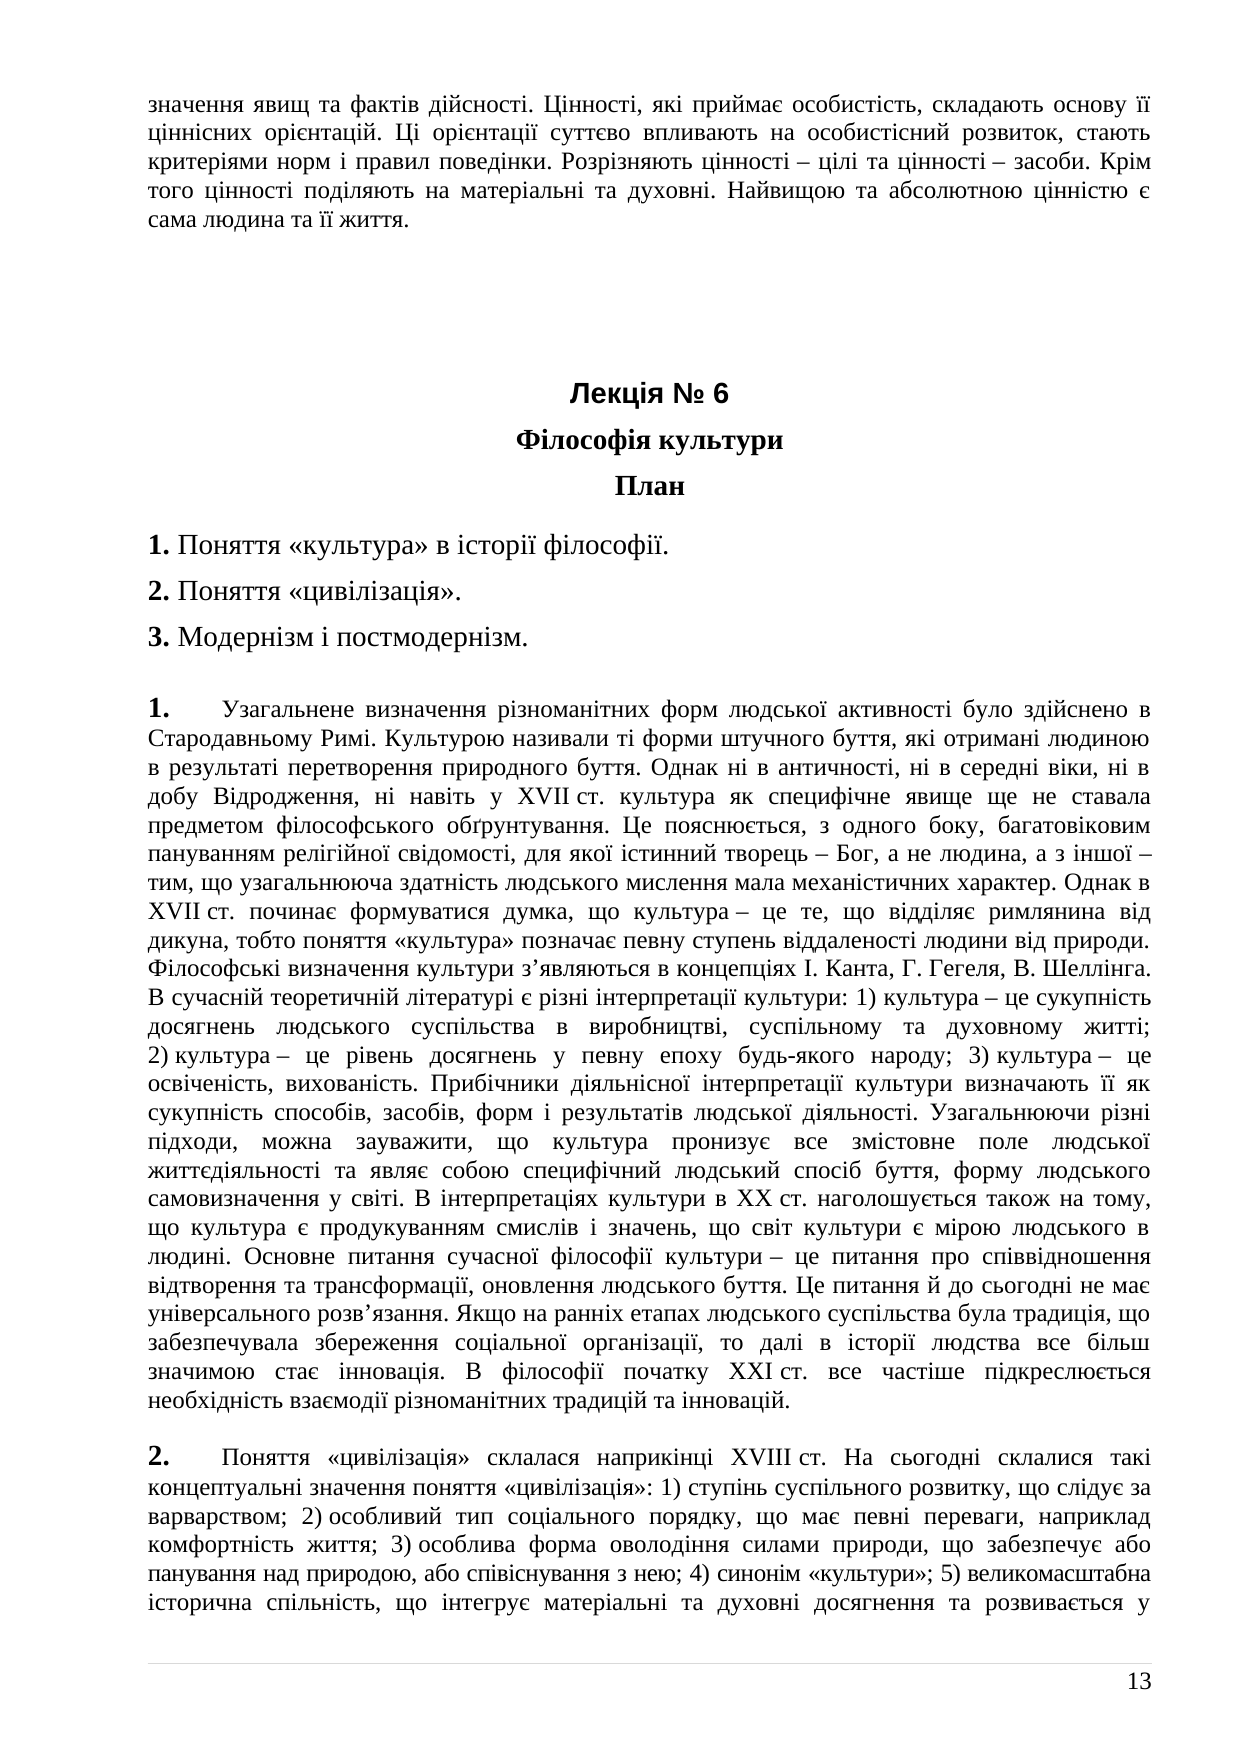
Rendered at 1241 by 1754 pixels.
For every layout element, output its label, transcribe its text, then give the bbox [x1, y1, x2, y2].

list Поняття «цивілізація». [148, 573, 1152, 606]
text План [148, 468, 1152, 502]
text Філософія культури [148, 422, 1152, 456]
list Узагальнене визначення різноманітних форм людської активності було здійснено в Стародавньому Римі. Культурою називали ті форми штучного буття, які отримані людиною в результаті перетворення природного буття. Однак ні в античності, ні в середні віки, ні в добу Відродження, ні навіть у ХVII ст. культура як специфічне явище ще не ставала предметом філософського обґрунтування. Це пояснюється, з одного боку, багатовіковим пануванням релігійної свідомості, для якої істинний творець – Бог, а не людина, а з іншої – тим, що узагальнююча здатність людського мислення мала механістичних характер. Однак в XVII ст. починає формуватися думка, що культура – це те, що відділяє римлянина від дикуна, тобто поняття «культура» позначає певну ступень віддаленості людини від природи. Філософські визначення культури з’являються в концепціях І. Канта, Г. Гегеля, В. Шеллінга. В сучасній теоретичній літературі є різні інтерпретації культури: 1) культура – це сукупність досягнень людського суспільства в виробництві, суспільному та духовному житті; 2) культура – це рівень досягнень у певну епоху будь-якого народу; 3) культура – це освіченість, вихованість. Прибічники діяльнісної інтерпретації культури визначають її як сукупність способів, засобів, форм і результатів людської діяльності. Узагальнюючи різні підходи, можна зауважити, що культура пронизує все змістовне поле людської життєдіяльності та являє собою специфічний людський спосіб буття, форму людського самовизначення у світі. В інтерпретаціях культури в ХХ ст. наголошується також на тому, що культура є продукуванням смислів і значень, що світ культури є мірою людського в людині. Основне питання сучасної філософії культури – це питання про співвідношення відтворення та трансформації, оновлення людського буття. Це питання й до сьогодні не має універсального розв’язання. Якщо на ранніх етапах людського суспільства була традиція, що забезпечувала збереження соціальної організації, то далі в історії людства все більш значимою стає інновація. В філософії початку ХХІ ст. все частіше підкреслюється необхідність взаємодії різноманітних традицій та інновацій. [148, 690, 1152, 1413]
text Лекція № 6 [148, 376, 1152, 410]
list Поняття «культура» в історії філософії. [148, 527, 1152, 560]
list Модернізм і постмодернізм. [148, 619, 1152, 652]
